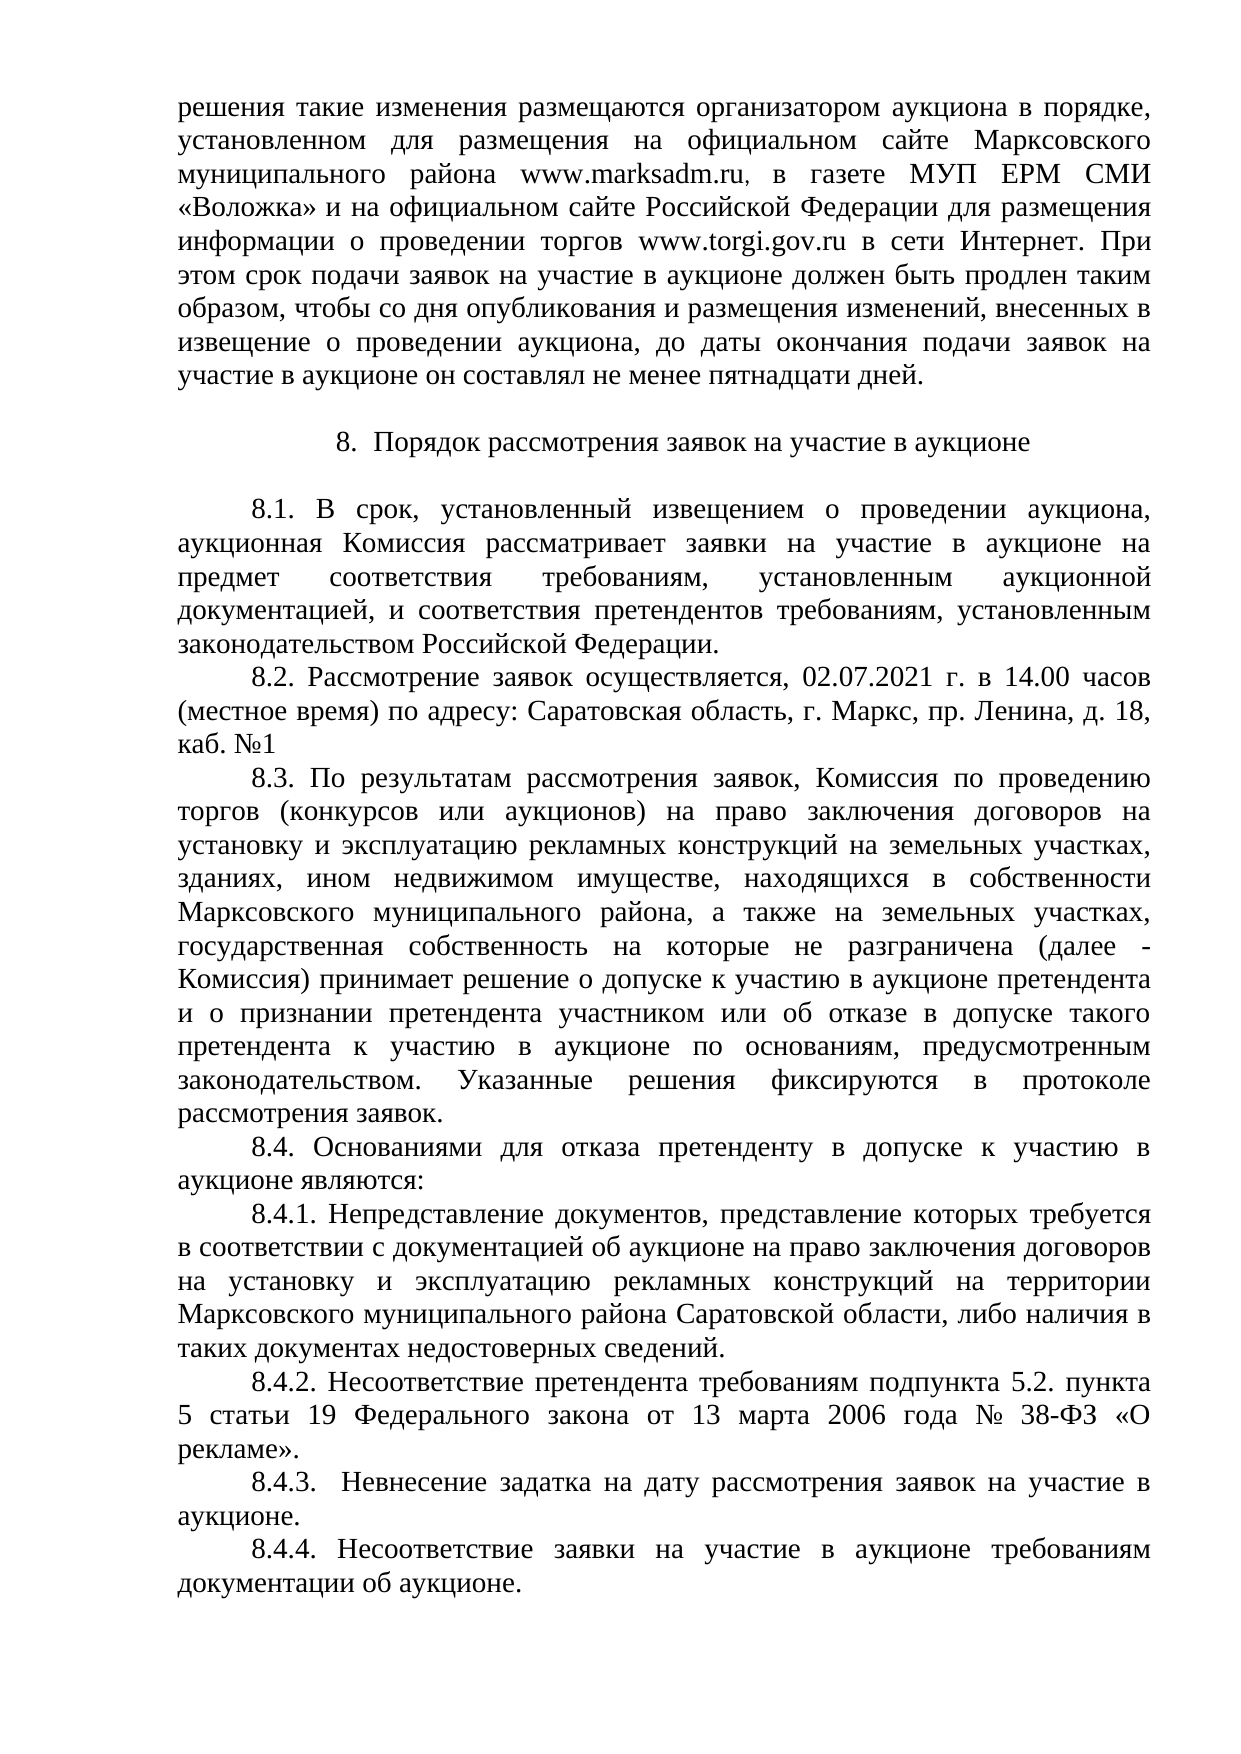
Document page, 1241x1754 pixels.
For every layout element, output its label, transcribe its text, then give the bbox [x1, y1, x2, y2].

text 8.4.1. Непредставление документов, представление которых требуется в соответствии с документацией об аукционе на право заключения договоров на установку и эксплуатацию рекламных конструкций на территории Марксовского муниципального района Саратовской области, либо наличия в таких документах недостоверных сведений. [177, 1196, 1152, 1364]
text 8.4.3. Невнесение задатка на дату рассмотрения заявок на участие в аукционе. [177, 1464, 1152, 1531]
text 8.3. По результатам рассмотрения заявок, Комиссия по проведению торгов (конкурсов или аукционов) на право заключения договоров на установку и эксплуатацию рекламных конструкций на земельных участках, зданиях, ином недвижимом имуществе, находящихся в собственности Марксовского муниципального района, а также на земельных участках, государственная собственность на которые не разграничена (далее - Комиссия) принимает решение о допуске к участию в аукционе претендента и о признании претендента участником или об отказе в допуске такого претендента к участию в аукционе по основаниям, предусмотренным законодательством. Указанные решения фиксируются в протоколе рассмотрения заявок. [177, 760, 1152, 1129]
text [177, 89, 1152, 391]
text 8.2. Рассмотрение заявок осуществляется, 02.07.2021 г. в 14.00 часов (местное время) по адресу: Саратовская область, г. Маркс, пр. Ленина, д. 18, каб. №1 [177, 659, 1152, 760]
text 8.4.4. Несоответствие заявки на участие в аукционе требованиям документации об аукционе. [177, 1531, 1152, 1598]
text 8.4.2. Несоответствие претендента требованиям подпункта 5.2. пункта 5 статьи 19 Федерального закона от 13 марта 2006 года № 38-ФЗ «О рекламе». [177, 1364, 1152, 1464]
list Порядок рассмотрения заявок на участие в аукционе [215, 424, 1152, 458]
text 8.1. В срок, установленный извещением о проведении аукциона, аукционная Комиссия рассматривает заявки на участие в аукционе на предмет соответствия требованиям, установленным аукционной документацией, и соответствия претендентов требованиям, установленным законодательством Российской Федерации. [177, 492, 1152, 659]
text 8.4. Основаниями для отказа претенденту в допуске к участию в аукционе являются: [177, 1129, 1152, 1196]
